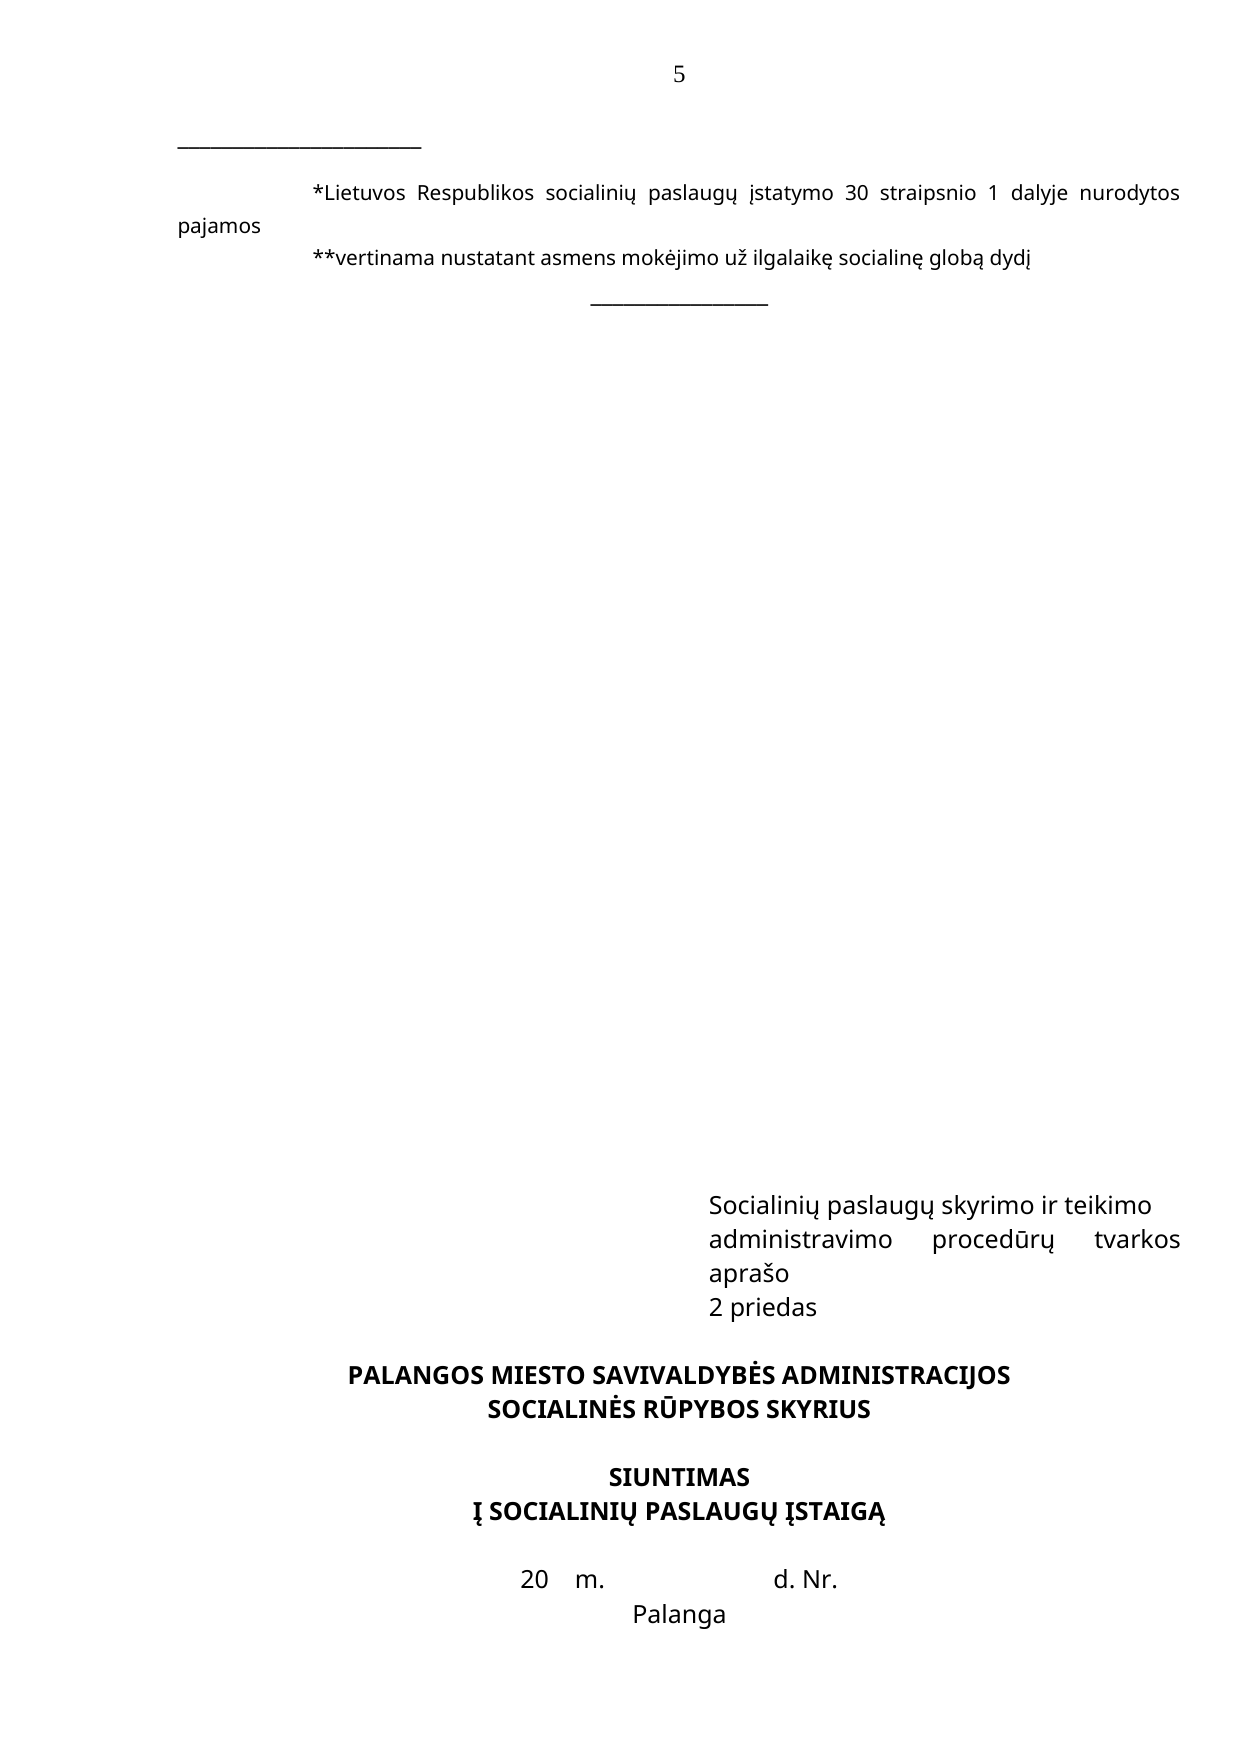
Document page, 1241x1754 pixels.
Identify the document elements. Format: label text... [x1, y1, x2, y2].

text Socialinių paslaugų skyrimo ir teikimo [709, 1187, 1181, 1222]
text administravimo procedūrų tvarkos aprašo [709, 1222, 1181, 1290]
text 20 m. d. Nr. [177, 1562, 1181, 1596]
text PALANGOS MIESTO SAVIVALDYBĖS ADMINISTRACIJOS [177, 1358, 1181, 1392]
text ________________ [177, 276, 1181, 310]
text **vertinama nustatant asmens mokėjimo už ilgalaikę socialinę globą dydį [177, 243, 1181, 272]
text Palanga [177, 1596, 1181, 1630]
text SIUNTIMAS [177, 1460, 1181, 1494]
text Į SOCIALINIŲ PASLAUGŲ ĮSTAIGĄ [177, 1494, 1181, 1528]
text *Lietuvos Respublikos socialinių paslaugų įstatymo 30 straipsnio 1 dalyje nurodytos pajamos [177, 178, 1181, 239]
text SOCIALINĖS RŪPYBOS SKYRIUS [177, 1392, 1181, 1426]
text ______________________ [177, 118, 1181, 152]
text 2 priedas [709, 1290, 1181, 1324]
